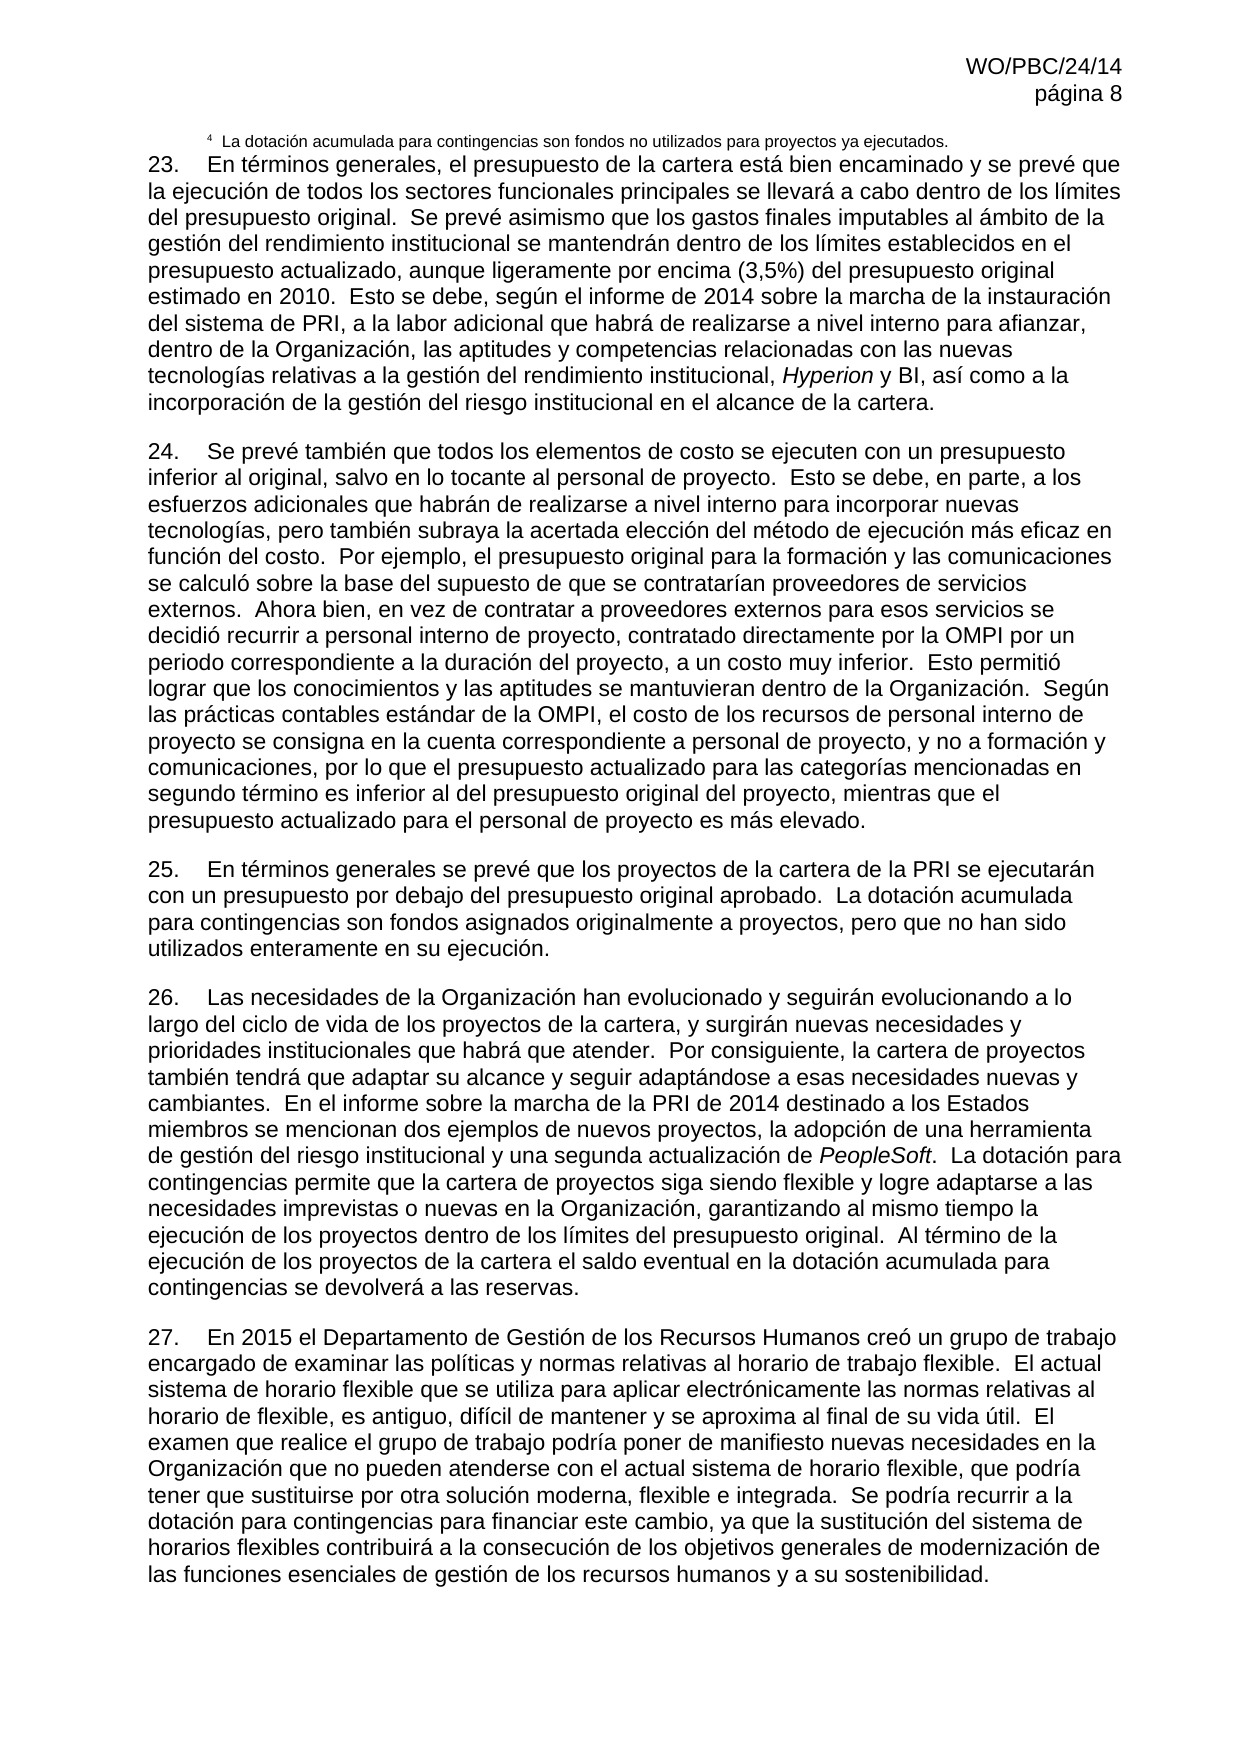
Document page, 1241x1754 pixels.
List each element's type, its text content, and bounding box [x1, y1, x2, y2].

text En términos generales, el presupuesto de la cartera está bien encaminado y se prevé que la ejecución de todos los sectores funcionales principales se llevará a cabo dentro de los límites del presupuesto original. Se prevé asimismo que los gastos finales imputables al ámbito de la gestión del rendimiento institucional se mantendrán dentro de los límites establecidos en el presupuesto actualizado, aunque ligeramente por encima (3,5%) del presupuesto original estimado en 2010. Esto se debe, según el informe de 2014 sobre la marcha de la instauración del sistema de PRI, a la labor adicional que habrá de realizarse a nivel interno para afianzar, dentro de la Organización, las aptitudes y competencias relacionadas con las nuevas tecnologías relativas a la gestión del rendimiento institucional, Hyperion y BI, así como a la incorporación de la gestión del riesgo institucional en el alcance de la cartera. [148, 151, 1122, 415]
text Las necesidades de la Organización han evolucionado y seguirán evolucionando a lo largo del ciclo de vida de los proyectos de la cartera, y surgirán nuevas necesidades y prioridades institucionales que habrá que atender. Por consiguiente, la cartera de proyectos también tendrá que adaptar su alcance y seguir adaptándose a esas necesidades nuevas y cambiantes. En el informe sobre la marcha de la PRI de 2014 destinado a los Estados miembros se mencionan dos ejemplos de nuevos proyectos, la adopción de una herramienta de gestión del riesgo institucional y una segunda actualización de PeopleSoft. La dotación para contingencias permite que la cartera de proyectos siga siendo flexible y logre adaptarse a las necesidades imprevistas o nuevas en la Organización, garantizando al mismo tiempo la ejecución de los proyectos dentro de los límites del presupuesto original. Al término de la ejecución de los proyectos de la cartera el saldo eventual en la dotación acumulada para contingencias se devolverá a las reservas. [148, 984, 1122, 1301]
text En 2015 el Departamento de Gestión de los Recursos Humanos creó un grupo de trabajo encargado de examinar las políticas y normas relativas al horario de trabajo flexible. El actual sistema de horario flexible que se utiliza para aplicar electrónicamente las normas relativas al horario de flexible, es antiguo, difícil de mantener y se aproxima al final de su vida útil. El examen que realice el grupo de trabajo podría poner de manifiesto nuevas necesidades en la Organización que no pueden atenderse con el actual sistema de horario flexible, que podría tener que sustituirse por otra solución moderna, flexible e integrada. Se podría recurrir a la dotación para contingencias para financiar este cambio, ya que la sustitución del sistema de horarios flexibles contribuirá a la consecución de los objetivos generales de modernización de las funciones esenciales de gestión de los recursos humanos y a su sostenibilidad. [148, 1323, 1122, 1587]
text Se prevé también que todos los elementos de costo se ejecuten con un presupuesto inferior al original, salvo en lo tocante al personal de proyecto. Esto se debe, en parte, a los esfuerzos adicionales que habrán de realizarse a nivel interno para incorporar nuevas tecnologías, pero también subraya la acertada elección del método de ejecución más eficaz en función del costo. Por ejemplo, el presupuesto original para la formación y las comunicaciones se calculó sobre la base del supuesto de que se contratarían proveedores de servicios externos. Ahora bien, en vez de contratar a proveedores externos para esos servicios se decidió recurrir a personal interno de proyecto, contratado directamente por la OMPI por un periodo correspondiente a la duración del proyecto, a un costo muy inferior. Esto permitió lograr que los conocimientos y las aptitudes se mantuvieran dentro de la Organización. Según las prácticas contables estándar de la OMPI, el costo de los recursos de personal interno de proyecto se consigna en la cuenta correspondiente a personal de proyecto, y no a formación y comunicaciones, por lo que el presupuesto actualizado para las categorías mencionadas en segundo término es inferior al del presupuesto original del proyecto, mientras que el presupuesto actualizado para el personal de proyecto es más elevado. [148, 438, 1122, 833]
text En términos generales se prevé que los proyectos de la cartera de la PRI se ejecutarán con un presupuesto por debajo del presupuesto original aprobado. La dotación acumulada para contingencias son fondos asignados originalmente a proyectos, pero que no han sido utilizados enteramente en su ejecución. [148, 856, 1122, 961]
text 4 La dotación acumulada para contingencias son fondos no utilizados para proyectos ya ejecutados. [207, 132, 1122, 151]
